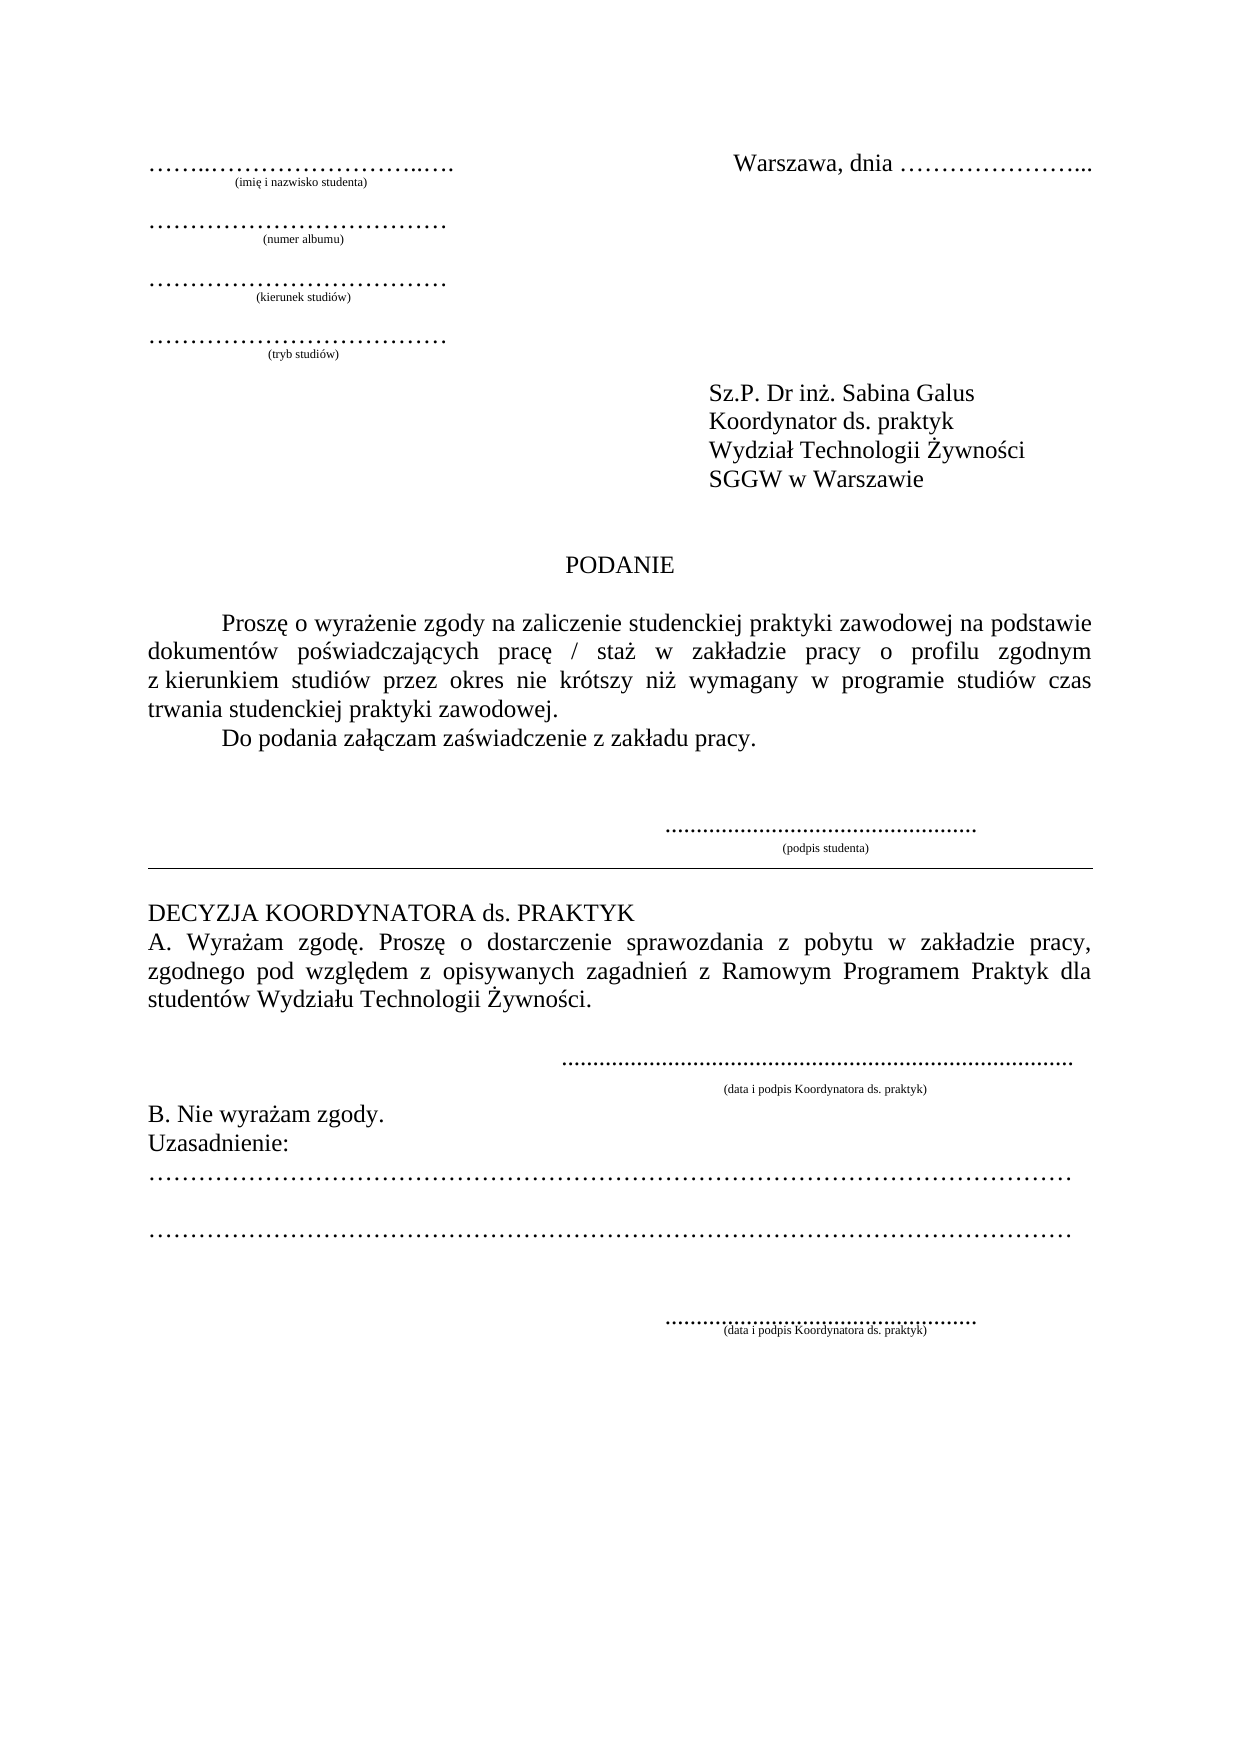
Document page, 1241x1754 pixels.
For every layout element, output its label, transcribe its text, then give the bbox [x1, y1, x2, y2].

text ………………………………………………………………………………………………… [148, 1157, 1093, 1186]
text ……………………………… [148, 263, 1093, 291]
text ……………………………… [148, 320, 1093, 349]
text Uzasadnienie: [148, 1128, 1093, 1157]
text Do podania załączam zaświadczenie z zakładu pracy. [148, 723, 1093, 751]
text Proszę o wyrażenie zgody na zaliczenie studenckiej praktyki zawodowej na podstawie dokumentów poświadczających pracę / staż w zakładzie pracy o profilu zgodnym z kierunkiem studiów przez okres nie krótszy niż wymagany w programie studiów czas trwania studenckiej praktyki zawodowej. [148, 608, 1093, 723]
text Koordynator ds. praktyk [709, 406, 1093, 435]
text .................................................................................. [561, 1042, 1093, 1071]
text Wydział Technologii Żywności [709, 435, 1093, 464]
text ……..……………………..…. Warszawa, dnia …………………... [148, 148, 1093, 176]
text Sz.P. Dr inż. Sabina Galus [709, 378, 1093, 406]
text B. Nie wyrażam zgody. [148, 1099, 1093, 1128]
text DECYZJA KOORDYNATORA ds. PRAKTYK [148, 898, 1093, 927]
text .................................................. [664, 809, 1093, 838]
text ………………………………………………………………………………………………… [148, 1214, 1093, 1243]
text PODANIE [148, 550, 1093, 579]
text A. Wyrażam zgodę. Proszę o dostarczenie sprawozdania z pobytu w zakładzie pracy, zgodnego pod względem z opisywanych zagadnień z Ramowym Programem Praktyk dla studentów Wydziału Technologii Żywności. [148, 927, 1093, 1013]
text ……………………………… [148, 205, 1093, 234]
text SGGW w Warszawie [709, 464, 1093, 493]
text .................................................. [664, 1301, 1093, 1329]
